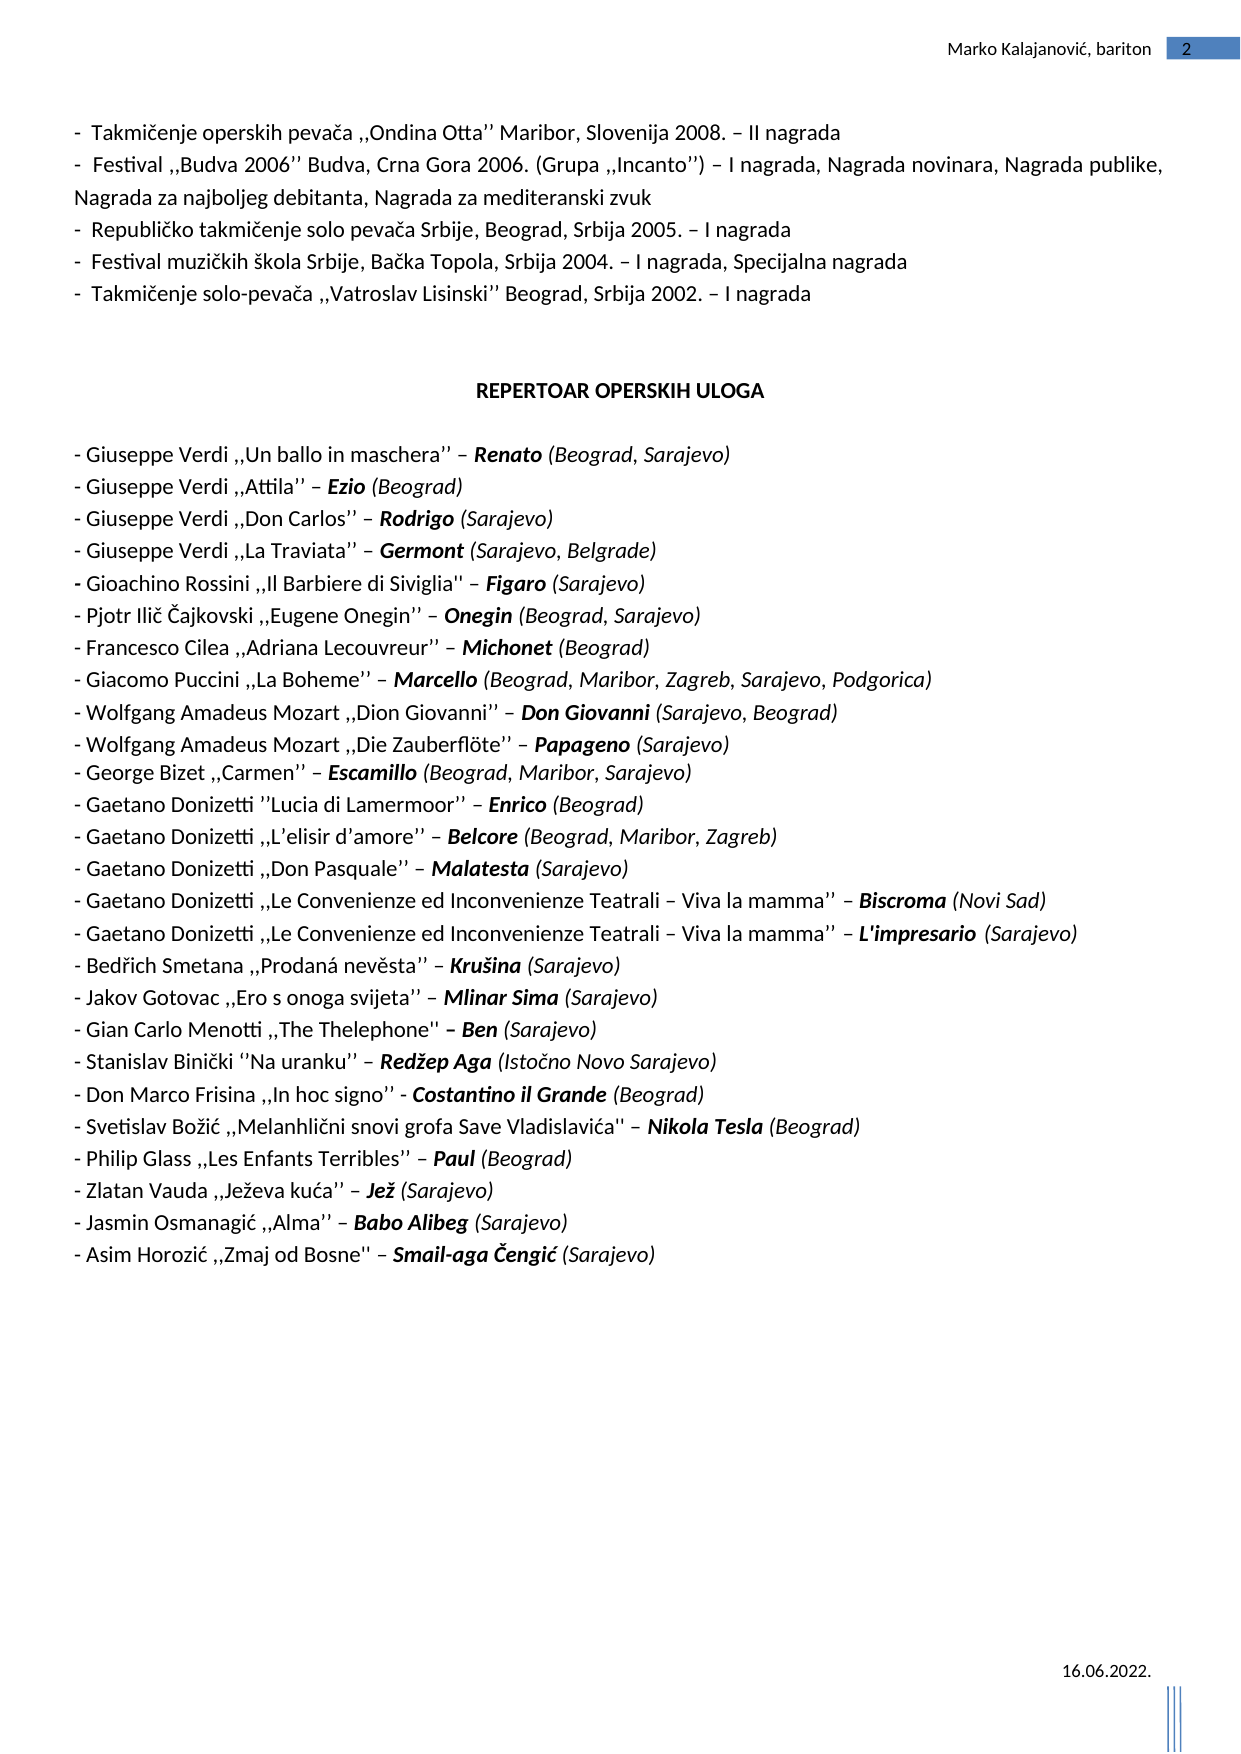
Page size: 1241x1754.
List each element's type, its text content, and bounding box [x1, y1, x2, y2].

text - Francesco Cilea ,,Adriana Lecouvreur’’ – Michonet (Beograd) [74, 633, 1167, 661]
text - Giuseppe Verdi ,,Un ballo in maschera’’ – Renato (Beograd, Sarajevo) [74, 440, 1167, 468]
text - Festival ,,Budva 2006’’ Budva, Crna Gora 2006. (Grupa ,,Incanto’’) – I nagrada, Nagrada novinara, Nagrada publike, Nagrada za najboljeg debitanta, Nagrada za mediteranski zvuk [74, 150, 1167, 211]
text - Don Marco Frisina ,,In hoc signo’’ - Costantino il Grande (Beograd) [74, 1080, 1167, 1108]
text - Takmičenje operskih pevača ,,Ondina Otta’’ Maribor, Slovenija 2008. – II nagrada [74, 118, 1167, 146]
text - Giuseppe Verdi ,,La Traviata’’ – Germont (Sarajevo, Belgrade) [74, 537, 1167, 565]
text - Takmičenje solo-pevača ,,Vatroslav Lisinski’’ Beograd, Srbija 2002. – I nagrada [74, 279, 1167, 307]
text - Jasmin Osmanagić ,,Alma’’ – Babo Alibeg (Sarajevo) [74, 1208, 1167, 1236]
text - Asim Horozić ,,Zmaj od Bosne'' – Smail-aga Čengić (Sarajevo) [74, 1241, 1167, 1269]
text - Gian Carlo Menotti ,,The Thelephone'' – Ben (Sarajevo) - Stanislav Binički ‘’Na uranku’’ – Redžep Aga (Istočno Novo Sarajevo) [74, 1015, 1167, 1076]
text - Philip Glass ,,Les Enfants Terribles’’ – Paul (Beograd) [74, 1144, 1167, 1172]
text - Festival muzičkih škola Srbije, Bačka Topola, Srbija 2004. – I nagrada, Specijalna nagrada [74, 247, 1167, 275]
text - Svetislav Božić ,,Melanhlični snovi grofa Save Vladislavića'' – Nikola Tesla (Beograd) [74, 1112, 1167, 1140]
text - Gaetano Donizetti ,,L’elisir d’amore’’ – Belcore (Beograd, Maribor, Zagreb) [74, 822, 1167, 850]
text - Gaetano Donizetti ,,Le Convenienze ed Inconvenienze Teatrali – Viva la mamma’’ – Biscroma (Novi Sad) - Gaetano Donizetti ,,Le Convenienze ed Inconvenienze Teatrali – Viva la mamma’’ – L'impresario (Sarajevo) [74, 887, 1167, 947]
text - Gaetano Donizetti ,,Don Pasquale’’ – Malatesta (Sarajevo) [74, 854, 1167, 882]
text - Wolfgang Amadeus Mozart ,,Die Zauberflöte’’ – Papageno (Sarajevo) [74, 730, 1167, 758]
text - George Bizet ,,Carmen’’ – Escamillo (Beograd, Maribor, Sarajevo) - Gaetano Donizetti ’’Lucia di Lamermoor’’ – Enrico (Beograd) [74, 758, 1167, 818]
text REPERTOAR OPERSKIH ULOGA [74, 376, 1167, 404]
text - Zlatan Vauda ,,Ježeva kuća’’ – Jež (Sarajevo) [74, 1176, 1167, 1204]
text - Republičko takmičenje solo pevača Srbije, Beograd, Srbija 2005. – I nagrada [74, 215, 1167, 243]
text - Bedřich Smetana ,,Prodaná nevěsta’’ – Krušina (Sarajevo) [74, 951, 1167, 979]
text - Giuseppe Verdi ,,Attila’’ – Ezio (Beograd) [74, 472, 1167, 500]
text - Giacomo Puccini ,,La Boheme’’ – Marcello (Beograd, Maribor, Zagreb, Sarajevo, Podgorica) - Wolfgang Amadeus Mozart ,,Dion Giovanni’’ – Don Giovanni (Sarajevo, Beograd) [74, 665, 1167, 726]
text - Gioachino Rossini ,,Il Barbiere di Siviglia'' – Figaro (Sarajevo) - Pjotr Ilič Čajkovski ,,Eugene Onegin’’ – Onegin (Beograd, Sarajevo) [74, 569, 1167, 629]
text - Jakov Gotovac ,,Ero s onoga svijeta’’ – Mlinar Sima (Sarajevo) [74, 983, 1167, 1011]
text - Giuseppe Verdi ,,Don Carlos’’ – Rodrigo (Sarajevo) [74, 504, 1167, 532]
